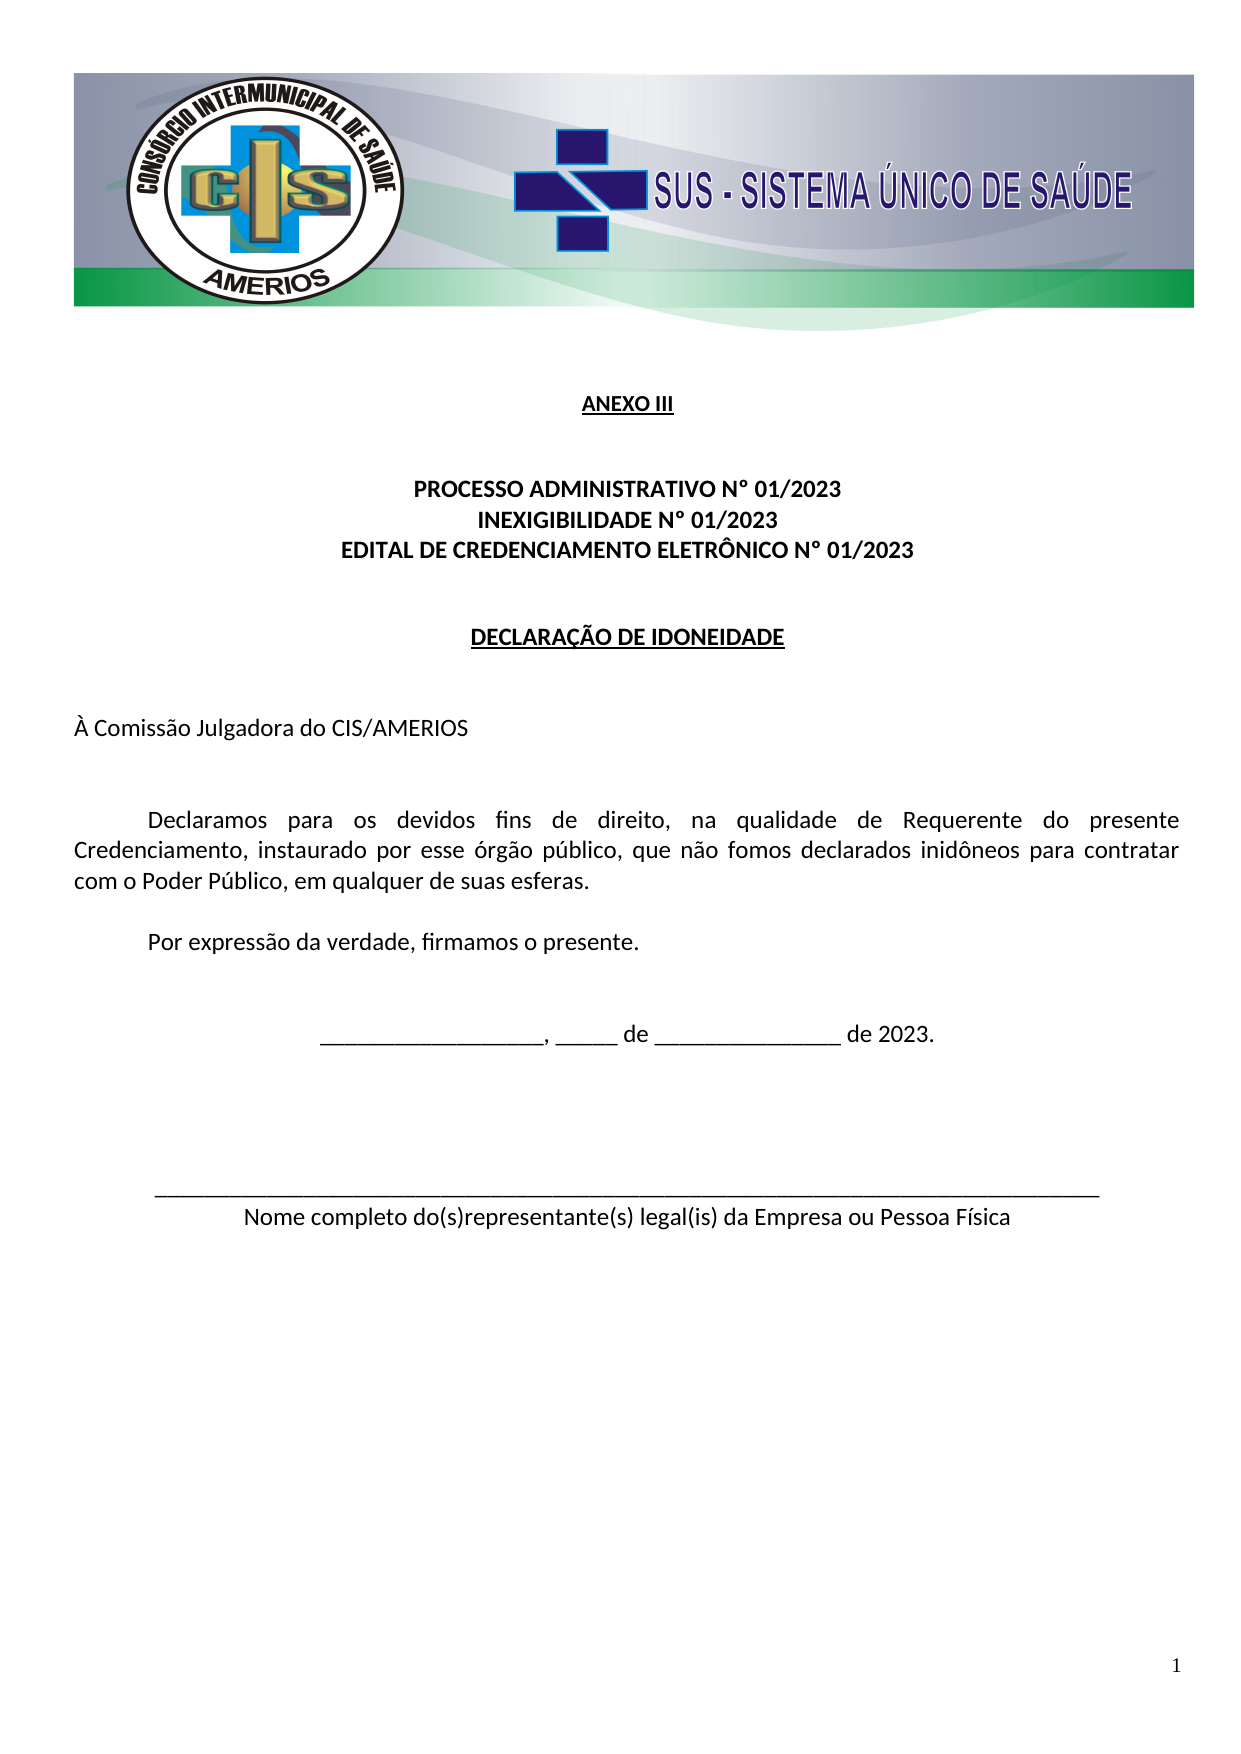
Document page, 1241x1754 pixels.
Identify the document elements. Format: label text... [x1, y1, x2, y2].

picture [73, 73, 1195, 331]
text Nome completo do(s)representante(s) legal(is) da Empresa ou Pessoa Física [74, 1201, 1181, 1231]
text Por expressão da verdade, firmamos o presente. [74, 926, 1181, 957]
text INEXIGIBILIDADE Nº 01/2023 [74, 504, 1181, 534]
text DECLARAÇÃO DE IDONEIDADE [74, 621, 1181, 651]
text EDITAL DE CREDENCIAMENTO ELETRÔNICO Nº 01/2023 [74, 534, 1181, 565]
text À Comissão Julgadora do CIS/AMERIOS [74, 712, 1181, 743]
text __________________, _____ de _______________ de 2023. [74, 1018, 1181, 1048]
text ____________________________________________________________________________ [74, 1170, 1181, 1201]
text PROCESSO ADMINISTRATIVO Nº 01/2023 [74, 473, 1181, 504]
text ANEXO III [74, 389, 1181, 417]
text Declaramos para os devidos fins de direito, na qualidade de Requerente do presente Credenciamento, instaurado por esse órgão público, que não fomos declarados inidôneos para contratar com o Poder Público, em qualquer de suas esferas. [74, 804, 1181, 896]
